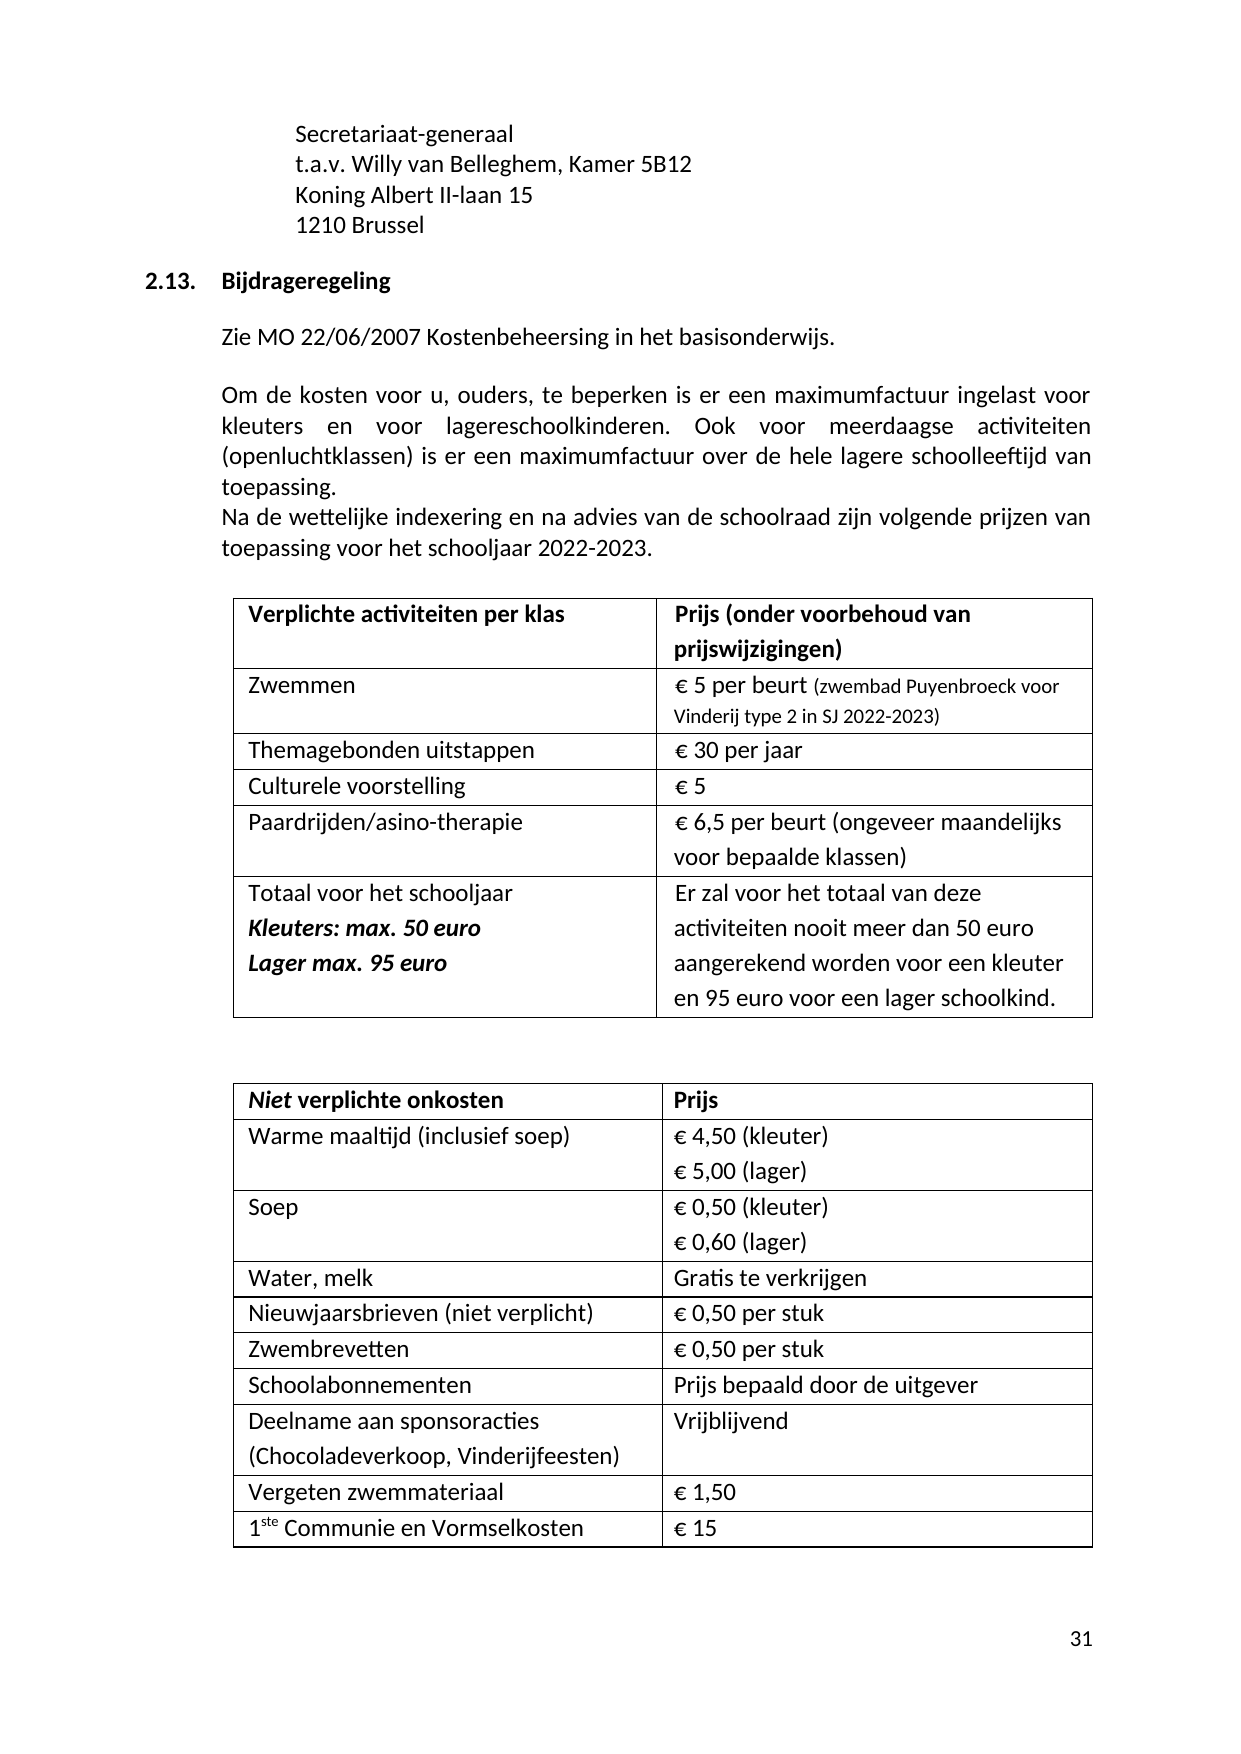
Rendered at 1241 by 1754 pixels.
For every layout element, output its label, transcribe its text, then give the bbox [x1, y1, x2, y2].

text Secretariaat-generaal [295, 118, 1093, 149]
table_cell Zwemmen [234, 669, 656, 733]
table_header Verplichte activiteiten per klas [234, 599, 656, 668]
table_cell € 15 [663, 1512, 1092, 1546]
table_header Prijs [663, 1084, 1092, 1119]
table_cell Schoolabonnementen [234, 1369, 662, 1404]
table_cell € 0,50 (kleuter) € 0,60 (lager) [663, 1191, 1092, 1261]
table_cell Themagebonden uitstappen [234, 734, 656, 769]
table_cell 1ste Communie en Vormselkosten [234, 1512, 662, 1546]
text Zie MO 22/06/2007 Kostenbeheersing in het basisonderwijs. [221, 321, 1093, 351]
table_header Prijs (onder voorbehoud van prijswijzigingen) [657, 599, 1092, 668]
subtitle Bijdrageregeling [145, 265, 1093, 296]
table_cell Vrijblijvend [663, 1405, 1092, 1475]
table_cell Gratis te verkrijgen [663, 1262, 1092, 1296]
table_cell Totaal voor het schooljaar Kleuters: max. 50 euro Lager max. 95 euro [234, 877, 656, 1017]
table_cell Water, melk [234, 1262, 662, 1296]
table_cell Paardrijden/asino-therapie [234, 806, 656, 876]
table_cell € 5 per beurt (zwembad Puyenbroeck voor Vinderij type 2 in SJ 2022-2023) [657, 669, 1092, 733]
table_cell € 0,50 per stuk [663, 1333, 1092, 1368]
text t.a.v. Willy van Belleghem, Kamer 5B12 [295, 149, 1093, 179]
text 1210 Brussel [295, 210, 1093, 240]
table_cell Warme maaltijd (inclusief soep) [234, 1120, 662, 1190]
table_cell € 30 per jaar [657, 734, 1092, 769]
table_cell € 4,50 (kleuter) € 5,00 (lager) [663, 1120, 1092, 1190]
table_cell Prijs bepaald door de uitgever [663, 1369, 1092, 1404]
table_cell Er zal voor het totaal van deze activiteiten nooit meer dan 50 euro aangerekend worden voor een kleuter en 95 euro voor een lager schoolkind. [657, 877, 1092, 1017]
table_cell € 6,5 per beurt (ongeveer maandelijks voor bepaalde klassen) [657, 806, 1092, 876]
table_cell € 0,50 per stuk [663, 1298, 1092, 1332]
table_header Niet verplichte onkosten [234, 1084, 662, 1119]
table_cell € 1,50 [663, 1476, 1092, 1511]
text Koning Albert II-laan 15 [295, 179, 1093, 210]
table_cell Vergeten zwemmateriaal [234, 1476, 662, 1511]
text Om de kosten voor u, ouders, te beperken is er een maximumfactuur ingelast voor kleuters en voor lagereschoolkinderen. Ook voor meerdaagse activiteiten (openluchtklassen) is er een maximumfactuur over de hele lagere schoolleeftijd van toepassing. [221, 379, 1093, 501]
table_cell Nieuwjaarsbrieven (niet verplicht) [234, 1298, 662, 1332]
table_cell Culturele voorstelling [234, 770, 656, 805]
table_cell Soep [234, 1191, 662, 1261]
table_cell Zwembrevetten [234, 1333, 662, 1368]
table_cell € 5 [657, 770, 1092, 805]
table_cell Deelname aan sponsoracties (Chocoladeverkoop, Vinderijfeesten) [234, 1405, 662, 1475]
text Na de wettelijke indexering en na advies van de schoolraad zijn volgende prijzen van toepassing voor het schooljaar 2022-2023. [221, 501, 1093, 562]
